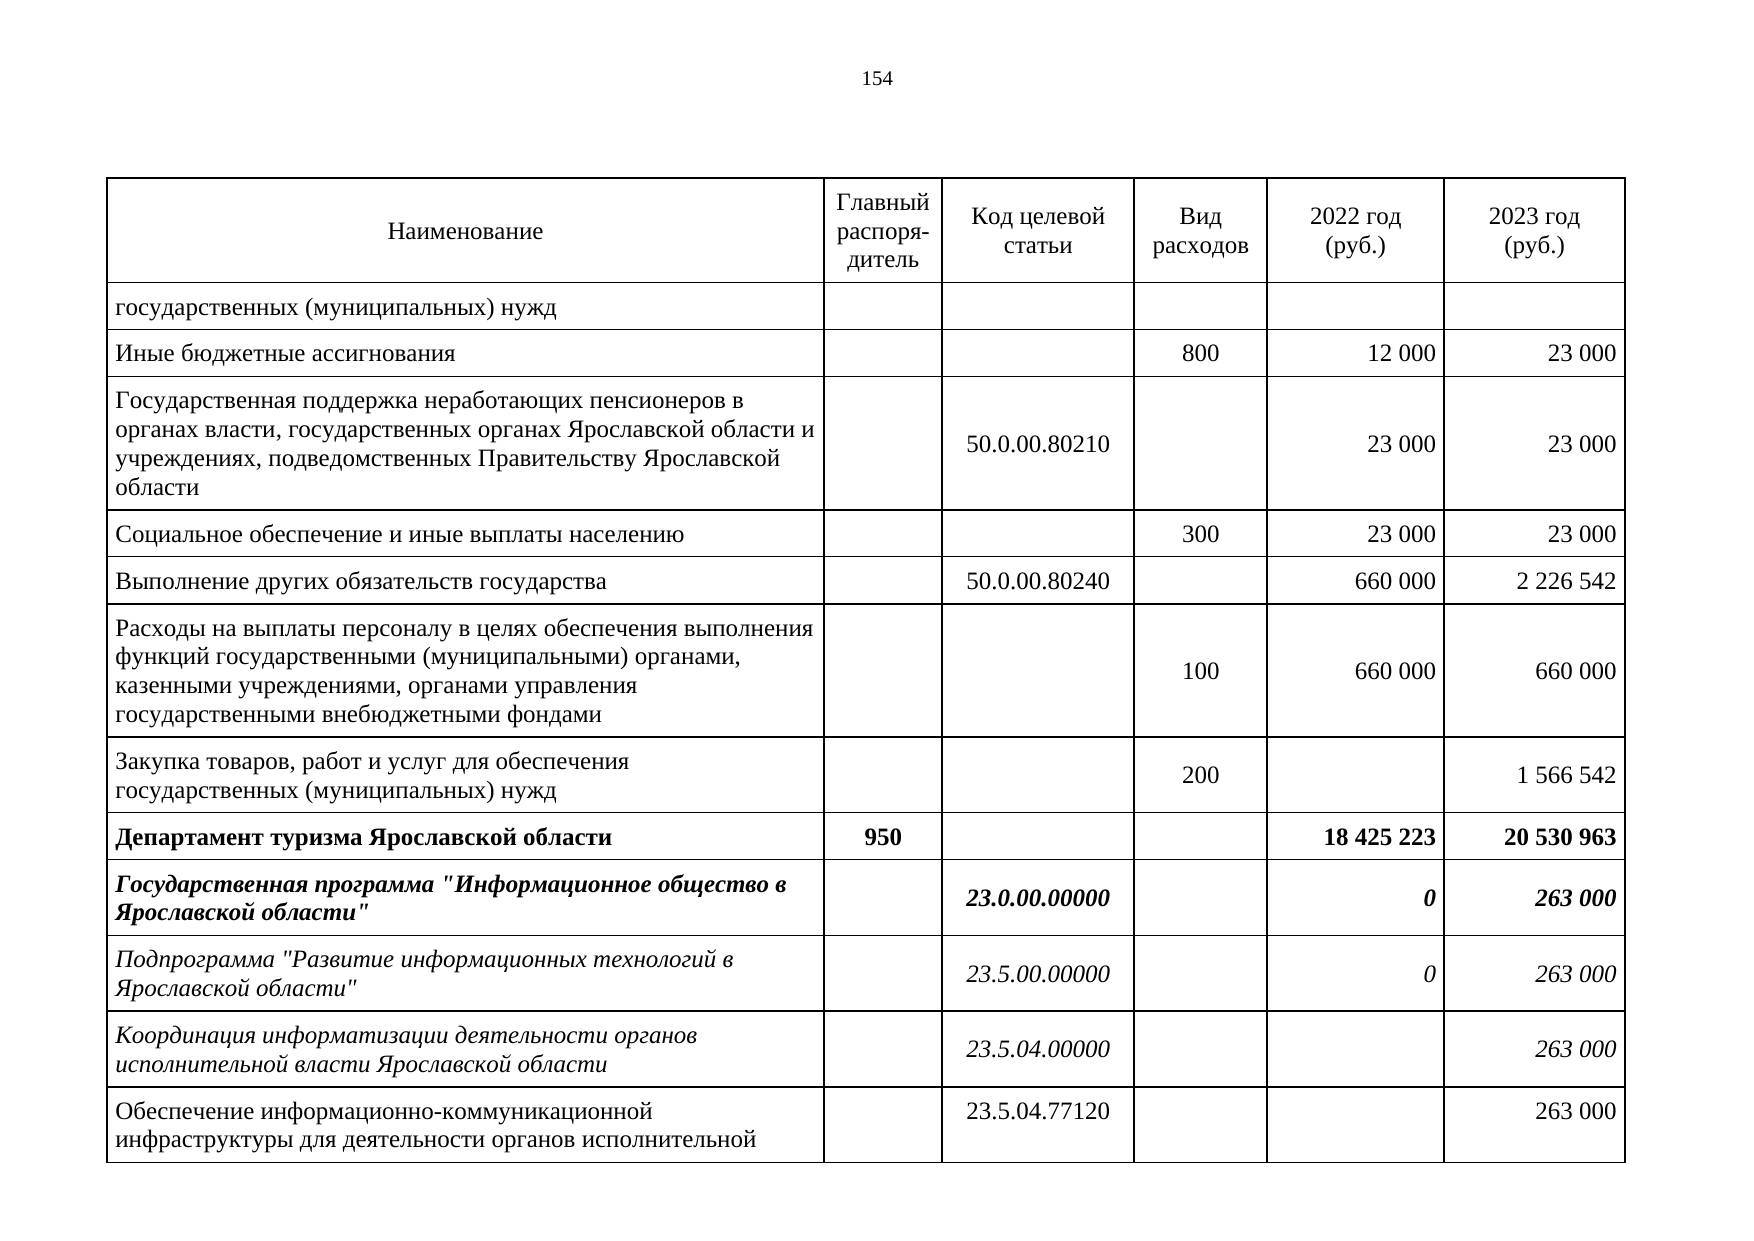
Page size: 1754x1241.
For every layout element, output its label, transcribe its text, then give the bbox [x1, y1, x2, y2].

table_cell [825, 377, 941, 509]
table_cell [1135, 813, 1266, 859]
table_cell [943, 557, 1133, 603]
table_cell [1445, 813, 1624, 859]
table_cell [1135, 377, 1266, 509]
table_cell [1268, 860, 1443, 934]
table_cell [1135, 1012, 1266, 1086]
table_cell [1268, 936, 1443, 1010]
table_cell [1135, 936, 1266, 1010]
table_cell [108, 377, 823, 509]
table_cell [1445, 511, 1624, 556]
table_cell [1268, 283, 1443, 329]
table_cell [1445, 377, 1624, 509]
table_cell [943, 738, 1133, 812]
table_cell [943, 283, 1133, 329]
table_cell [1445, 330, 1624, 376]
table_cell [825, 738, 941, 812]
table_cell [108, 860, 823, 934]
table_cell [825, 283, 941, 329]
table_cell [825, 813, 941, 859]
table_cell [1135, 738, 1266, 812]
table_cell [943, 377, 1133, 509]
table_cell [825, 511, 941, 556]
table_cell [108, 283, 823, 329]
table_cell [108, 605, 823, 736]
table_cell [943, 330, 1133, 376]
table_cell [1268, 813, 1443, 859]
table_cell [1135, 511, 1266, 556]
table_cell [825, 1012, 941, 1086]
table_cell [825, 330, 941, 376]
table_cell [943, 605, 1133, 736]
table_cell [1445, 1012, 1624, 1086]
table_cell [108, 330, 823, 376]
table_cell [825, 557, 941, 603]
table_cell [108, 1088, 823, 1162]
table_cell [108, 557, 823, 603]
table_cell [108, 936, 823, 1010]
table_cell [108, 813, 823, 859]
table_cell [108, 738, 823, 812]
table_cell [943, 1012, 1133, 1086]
table_header Вид расходов [1135, 179, 1266, 282]
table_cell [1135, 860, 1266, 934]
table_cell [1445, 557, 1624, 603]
table_header 2023 год (руб.) [1445, 179, 1624, 282]
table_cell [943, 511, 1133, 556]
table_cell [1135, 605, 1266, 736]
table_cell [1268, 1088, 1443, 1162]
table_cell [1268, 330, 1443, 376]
table_header Наименование [108, 179, 823, 282]
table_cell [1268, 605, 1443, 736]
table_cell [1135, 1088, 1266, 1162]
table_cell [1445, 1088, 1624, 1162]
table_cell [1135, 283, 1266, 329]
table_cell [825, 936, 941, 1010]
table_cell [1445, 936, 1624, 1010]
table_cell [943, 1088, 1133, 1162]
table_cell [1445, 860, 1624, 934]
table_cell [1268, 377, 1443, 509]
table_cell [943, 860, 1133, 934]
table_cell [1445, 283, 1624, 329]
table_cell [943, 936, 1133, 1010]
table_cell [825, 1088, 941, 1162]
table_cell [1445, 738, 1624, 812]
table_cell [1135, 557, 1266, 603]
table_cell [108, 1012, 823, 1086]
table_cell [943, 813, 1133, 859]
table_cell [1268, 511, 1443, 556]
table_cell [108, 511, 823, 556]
table_header Главный распоря-дитель [825, 179, 941, 282]
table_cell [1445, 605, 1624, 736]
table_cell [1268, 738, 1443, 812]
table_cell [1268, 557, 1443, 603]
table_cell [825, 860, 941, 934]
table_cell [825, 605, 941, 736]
table_header 2022 год (руб.) [1268, 179, 1443, 282]
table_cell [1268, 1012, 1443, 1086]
table_header Код целевой статьи [943, 179, 1133, 282]
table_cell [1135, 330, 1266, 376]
